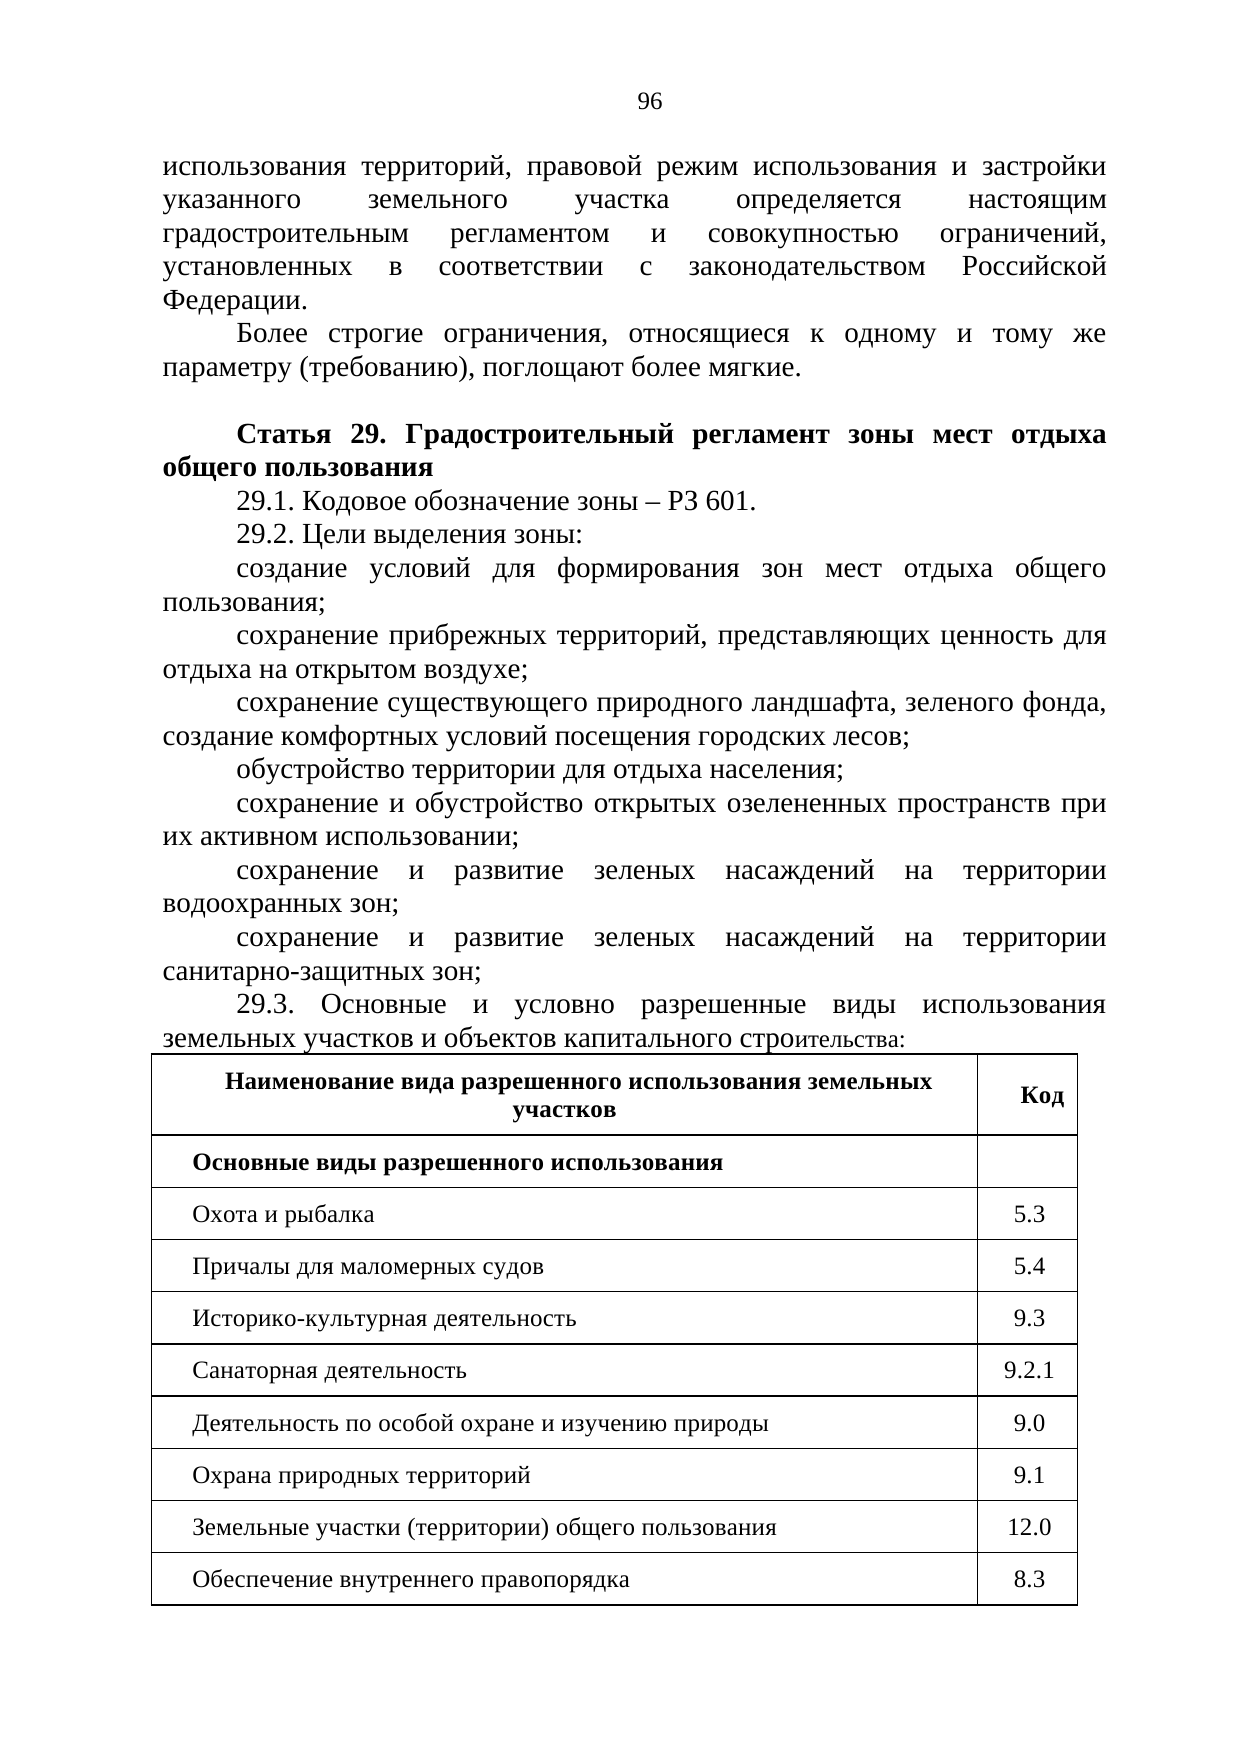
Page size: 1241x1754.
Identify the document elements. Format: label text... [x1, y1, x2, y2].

text 29.3. Основные и условно разрешенные виды использования земельных участков и объектов капитального строительства: [162, 986, 1107, 1053]
table_cell Санаторная деятельность [152, 1345, 977, 1395]
text обустройство территории для отдыха населения; [162, 751, 1107, 785]
table_cell Историко-культурная деятельность [152, 1292, 977, 1343]
table_header Код [978, 1055, 1077, 1134]
table_cell [978, 1136, 1077, 1186]
text сохранение прибрежных территорий, представляющих ценность для отдыха на открытом воздухе; [162, 617, 1107, 684]
table_cell 5.4 [978, 1240, 1077, 1291]
table_header Наименование вида разрешенного использования земельных участков [152, 1055, 977, 1134]
table_cell Причалы для маломерных судов [152, 1240, 977, 1291]
table_cell 9.1 [978, 1449, 1077, 1499]
text сохранение и развитие зеленых насаждений на территории водоохранных зон; [162, 852, 1107, 919]
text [162, 148, 1107, 315]
table_cell Охота и рыбалка [152, 1188, 977, 1239]
text Статья 29. Градостроительный регламент зоны мест отдыха общего пользования [162, 416, 1107, 483]
text Более строгие ограничения, относящиеся к одному и тому же параметру (требованию), поглощают более мягкие. [162, 315, 1107, 382]
table_cell 12.0 [978, 1501, 1077, 1552]
table_cell 8.3 [978, 1553, 1077, 1604]
table_cell Основные виды разрешенного использования [152, 1136, 977, 1186]
text 29.1. Кодовое обозначение зоны – РЗ 601. [162, 483, 1107, 517]
table_cell 5.3 [978, 1188, 1077, 1239]
table_cell Охрана природных территорий [152, 1449, 977, 1499]
text создание условий для формирования зон мест отдыха общего пользования; [162, 550, 1107, 617]
table_cell 9.2.1 [978, 1345, 1077, 1395]
text сохранение существующего природного ландшафта, зеленого фонда, создание комфортных условий посещения городских лесов; [162, 684, 1107, 751]
table_cell Земельные участки (территории) общего пользования [152, 1501, 977, 1552]
text сохранение и развитие зеленых насаждений на территории санитарно-защитных зон; [162, 919, 1107, 986]
text сохранение и обустройство открытых озелененных пространств при их активном использовании; [162, 785, 1107, 852]
text 29.2. Цели выделения зоны: [162, 517, 1107, 550]
table_cell 9.3 [978, 1292, 1077, 1343]
table_cell Деятельность по особой охране и изучению природы [152, 1397, 977, 1447]
table_cell Обеспечение внутреннего правопорядка [152, 1553, 977, 1604]
table_cell 9.0 [978, 1397, 1077, 1447]
